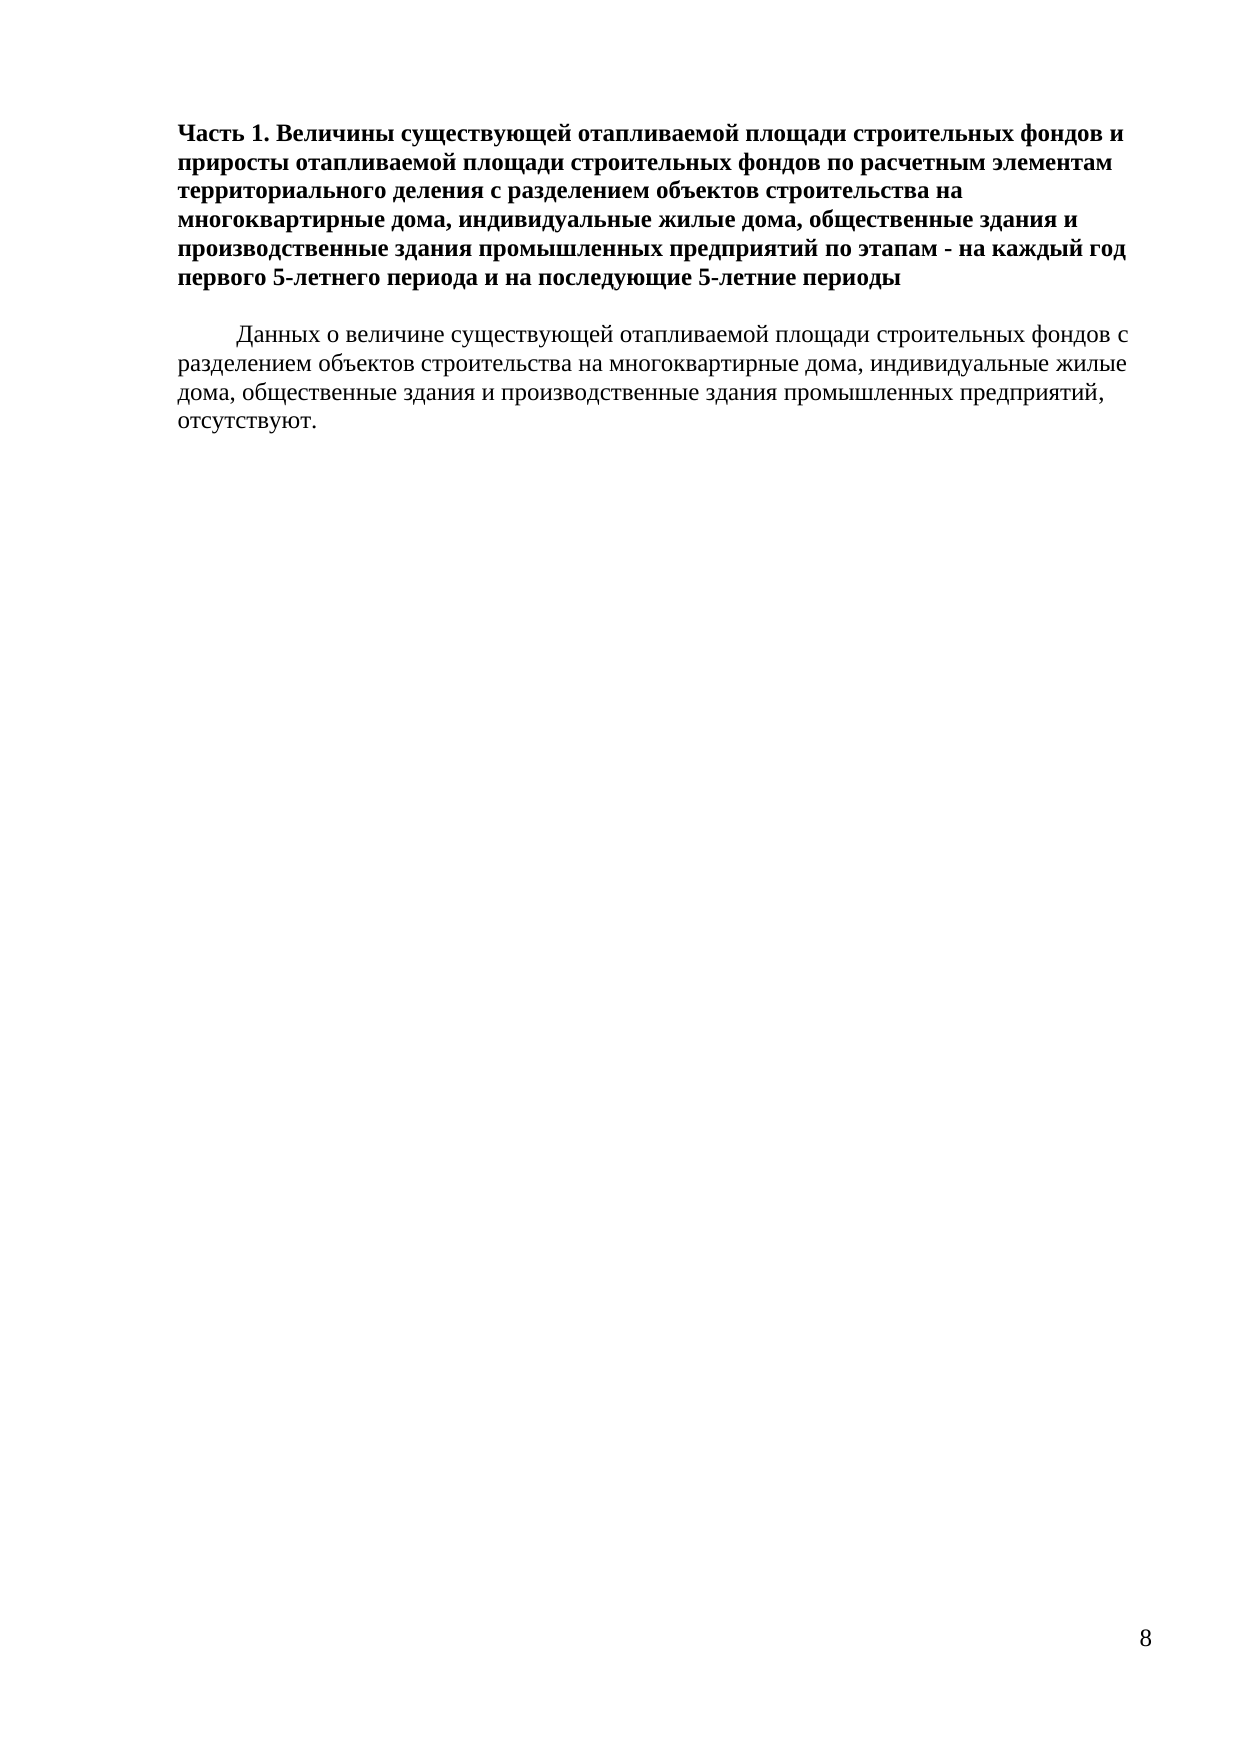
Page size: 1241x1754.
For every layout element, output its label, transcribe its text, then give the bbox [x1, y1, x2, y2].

text Данных о величине существующей отапливаемой площади строительных фондов с разделением объектов строительства на многоквартирные дома, индивидуальные жилые дома, общественные здания и производственные здания промышленных предприятий, отсутствуют. [177, 319, 1152, 434]
subtitle Часть 1. Величины существующей отапливаемой площади строительных фондов и приросты отапливаемой площади строительных фондов по расчетным элементам территориального деления с разделением объектов строительства на многоквартирные дома, индивидуальные жилые дома, общественные здания и производственные здания промышленных предприятий по этапам - на каждый год первого 5-летнего периода и на последующие 5-летние периоды [177, 118, 1152, 291]
